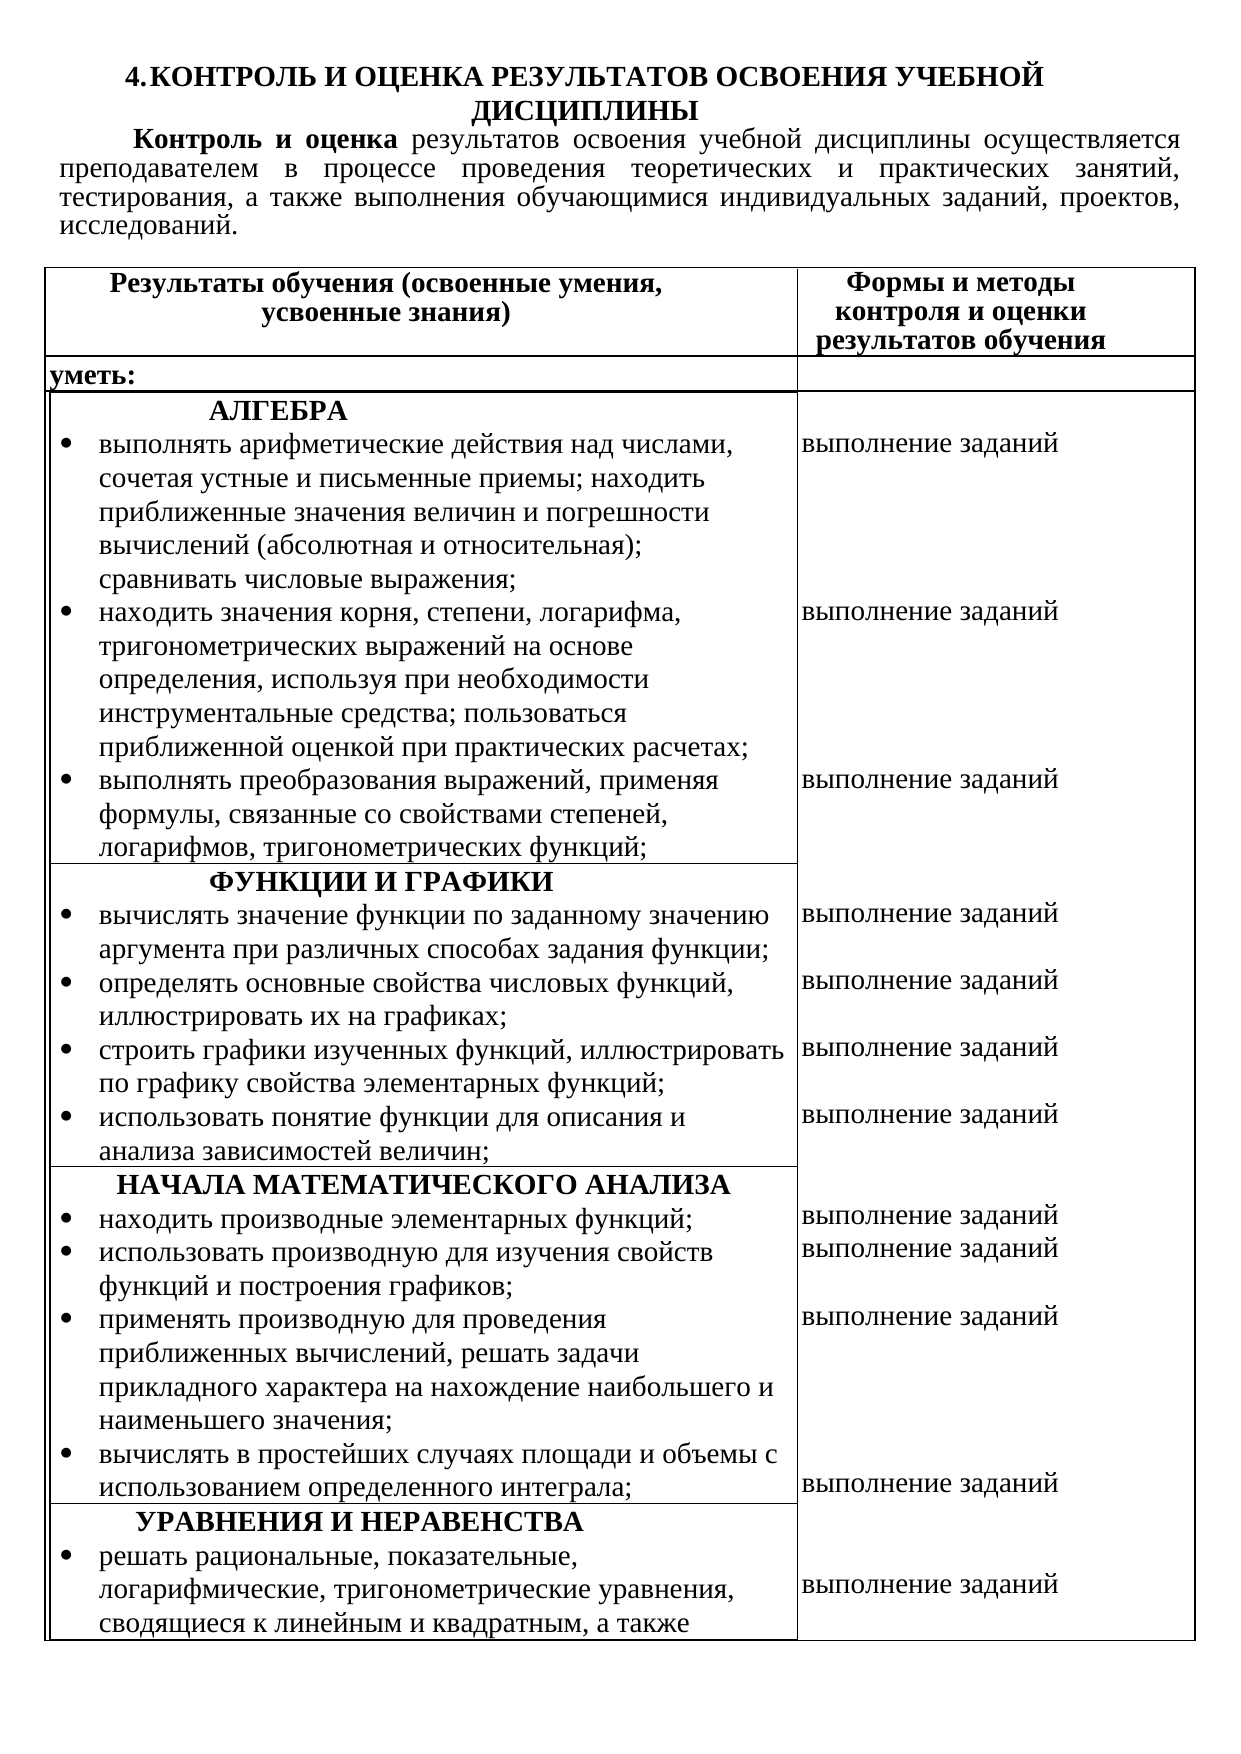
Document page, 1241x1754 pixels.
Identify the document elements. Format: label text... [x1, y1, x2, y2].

table_cell [51, 1504, 797, 1639]
table_cell уметь: [46, 357, 797, 390]
table_header Формы и методы контроля и оценки результатов обучения [798, 268, 1194, 355]
text Контроль и оценка результатов освоения учебной дисциплины осуществляется преподавателем в процессе проведения теоретических и практических занятий, тестирования, а также выполнения обучающимися индивидуальных заданий, проектов, исследований. [59, 126, 1181, 240]
table_cell [798, 357, 1194, 390]
table_cell [51, 864, 797, 1166]
table_header Результаты обучения (освоенные умения, усвоенные знания) [46, 268, 797, 355]
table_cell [798, 392, 1194, 1639]
list КОНТРОЛЬ И ОЦЕНКА РЕЗУЛЬТАТОВ ОСВОЕНИЯ УЧЕБНОЙ ДИСЦИПЛИНЫ [59, 59, 1111, 126]
table_cell [51, 1167, 797, 1503]
table_cell [51, 393, 797, 863]
